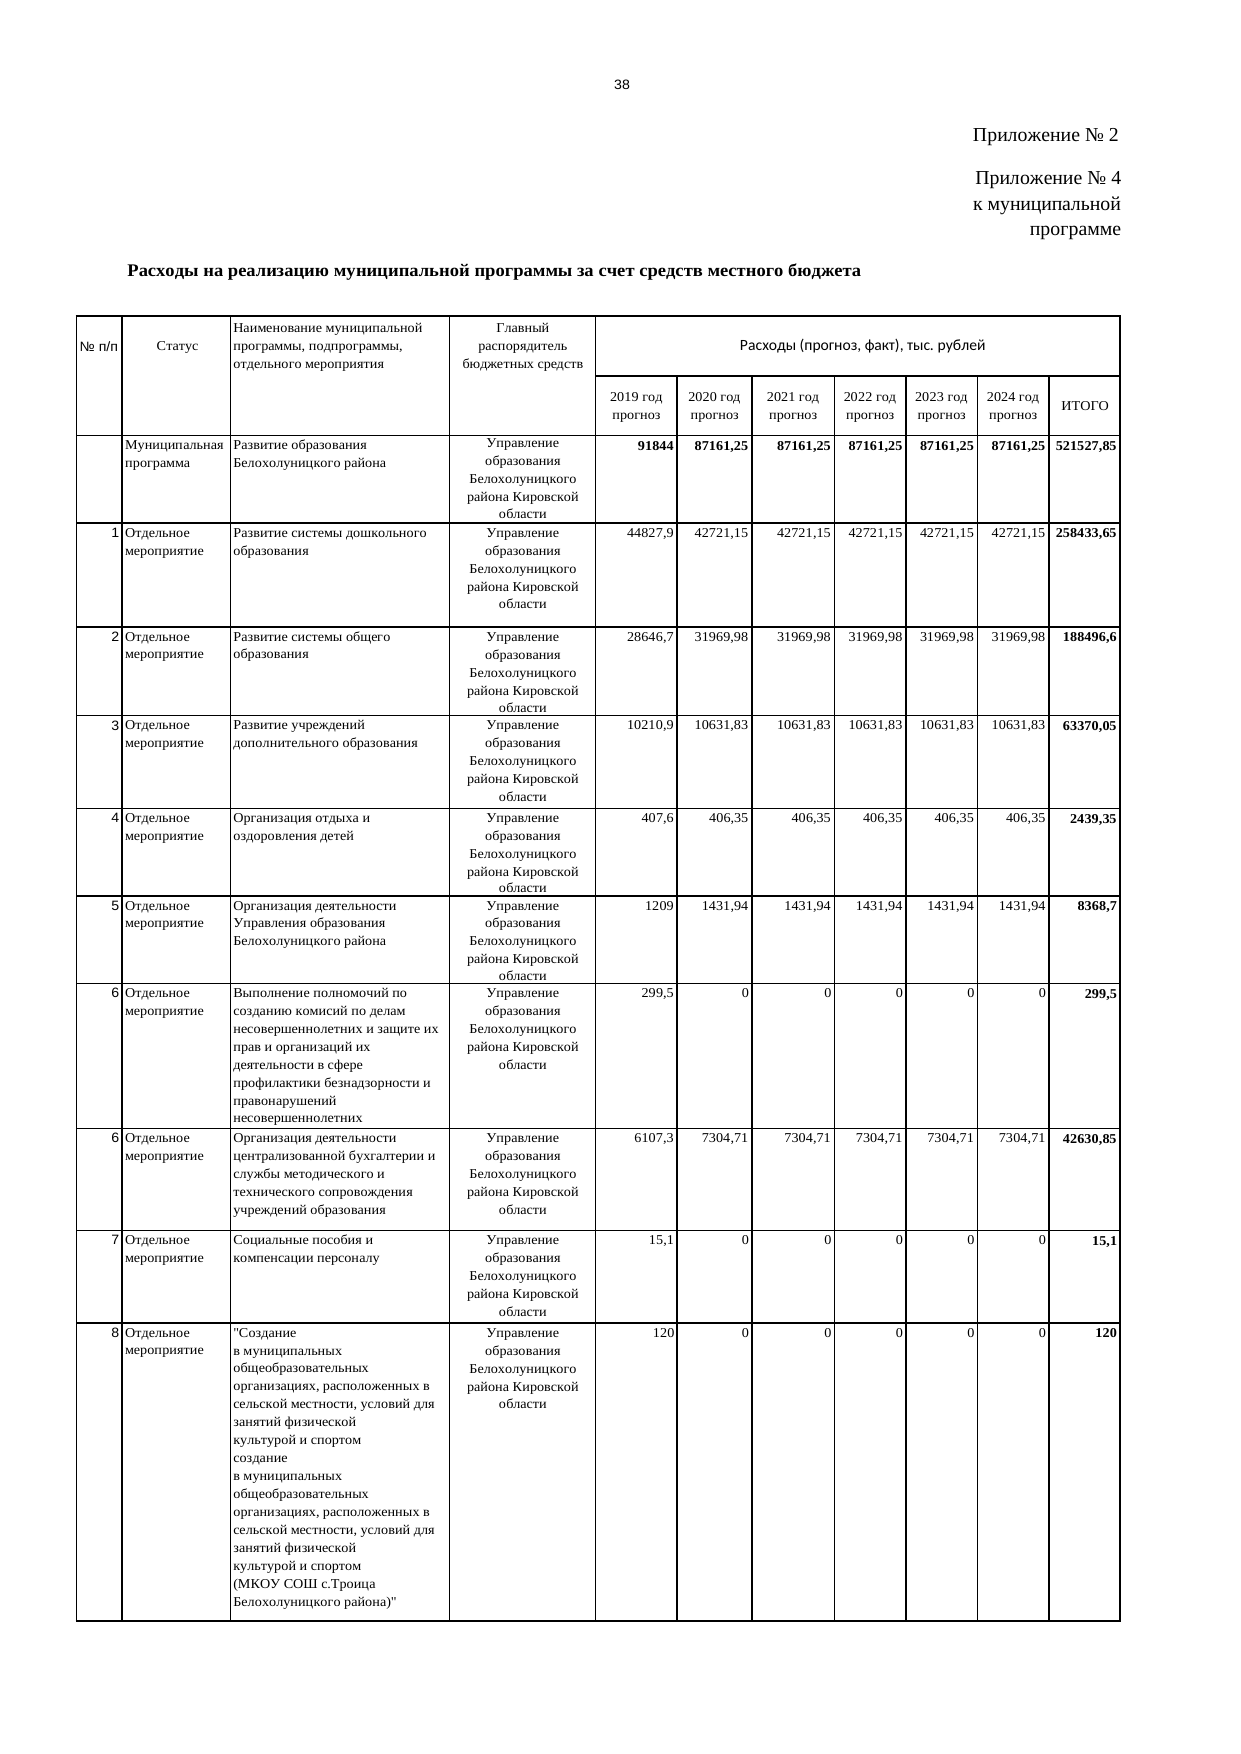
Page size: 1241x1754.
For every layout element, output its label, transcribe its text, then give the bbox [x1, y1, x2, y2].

table_cell 0 [678, 1324, 751, 1620]
table_cell 7 [77, 1231, 121, 1322]
table_cell 1431,94 [907, 897, 977, 982]
table_cell Отдельное мероприятие [123, 1324, 230, 1620]
table_cell 42630,85 [1050, 1129, 1119, 1229]
table_cell 91844 [596, 436, 676, 522]
table_cell [77, 436, 121, 522]
table_cell 299,5 [1050, 984, 1119, 1128]
table_cell 0 [907, 1324, 977, 1620]
table_cell Развитие учреждений дополнительного образования [231, 716, 449, 807]
table_cell 10631,83 [835, 716, 905, 807]
table_cell 10631,83 [907, 716, 977, 807]
table_cell 44827,9 [596, 524, 676, 626]
table_cell 2019 год прогноз [596, 377, 676, 435]
table_cell Управление образования Белохолуницкого района Кировской области [450, 809, 595, 895]
table_cell 0 [753, 1324, 834, 1620]
table_cell Управление образования Белохолуницкого района Кировской области [450, 984, 595, 1128]
table_cell 87161,25 [753, 436, 834, 522]
table_cell Управление образования Белохолуницкого района Кировской области [450, 1231, 595, 1322]
table_cell 8 [77, 1324, 121, 1620]
table_cell 7304,71 [835, 1129, 905, 1229]
table_cell 406,35 [678, 809, 751, 895]
table_cell "Создание в муниципальных общеобразовательных организациях, расположенных в сельской местности, условий для занятий физической культурой и спортом создание в муниципальных общеобразовательных организациях, расположенных в сельской местности, условий для занятий физической культурой и спортом (МКОУ СОШ с.Троица Белохолуницкого района)" [231, 1324, 449, 1620]
table_cell 406,35 [907, 809, 977, 895]
table_cell 258433,65 [1050, 524, 1119, 626]
table_cell Управление образования Белохолуницкого района Кировской области [450, 1129, 595, 1229]
table_cell 2024 год прогноз [978, 377, 1048, 435]
table_header Статус [123, 317, 230, 435]
table_cell 10210,9 [596, 716, 676, 807]
table_cell 31969,98 [978, 628, 1048, 715]
table_cell 42721,15 [678, 524, 751, 626]
table_header Наименование муниципальной программы, подпрограммы, отдельного мероприятия [231, 317, 449, 435]
table_cell 1431,94 [678, 897, 751, 982]
table_cell 15,1 [596, 1231, 676, 1322]
table_cell 0 [907, 1231, 977, 1322]
table_cell ИТОГО [1050, 377, 1119, 435]
table_cell 0 [753, 984, 834, 1128]
table_cell 87161,25 [907, 436, 977, 522]
table_cell 63370,05 [1050, 716, 1119, 807]
table_cell Организация деятельности централизованной бухгалтерии и службы методического и технического сопровождения учреждений образования [231, 1129, 449, 1229]
table_cell 0 [678, 1231, 751, 1322]
table_cell 3 [77, 716, 121, 807]
table_cell 10631,83 [753, 716, 834, 807]
table_header Расходы (прогноз, факт), тыс. рублей [596, 317, 1119, 375]
table_cell Отдельное мероприятие [123, 524, 230, 626]
text Приложение № 2 [67, 122, 1118, 145]
text Приложение № 4 к муниципальной программе [877, 166, 1121, 240]
table_header № п/п [77, 317, 121, 435]
table_cell 0 [978, 1231, 1048, 1322]
table_cell Отдельное мероприятие [123, 716, 230, 807]
table_cell 521527,85 [1050, 436, 1119, 522]
table_cell Отдельное мероприятие [123, 897, 230, 982]
table_cell 1209 [596, 897, 676, 982]
table_cell 2021 год прогноз [753, 377, 834, 435]
table_cell 7304,71 [978, 1129, 1048, 1229]
table_cell 0 [978, 1324, 1048, 1620]
table_cell Управление образования Белохолуницкого района Кировской области [450, 436, 595, 522]
table_cell 299,5 [596, 984, 676, 1128]
table_cell 1431,94 [835, 897, 905, 982]
table_cell 8368,7 [1050, 897, 1119, 982]
table_cell Развитие системы дошкольного образования [231, 524, 449, 626]
table_cell 31969,98 [907, 628, 977, 715]
table_cell 6 [77, 1129, 121, 1229]
table_cell 0 [753, 1231, 834, 1322]
table_cell 2020 год прогноз [678, 377, 751, 435]
table_cell 407,6 [596, 809, 676, 895]
table_cell Управление образования Белохолуницкого района Кировской области [450, 897, 595, 982]
table_cell 7304,71 [907, 1129, 977, 1229]
table_cell 4 [77, 809, 121, 895]
table_cell 15,1 [1050, 1231, 1119, 1322]
table_cell 1 [77, 524, 121, 626]
table_cell Развитие образования Белохолуницкого района [231, 436, 449, 522]
table_cell 2023 год прогноз [907, 377, 977, 435]
table_header Главный распорядитель бюджетных средств [450, 317, 595, 435]
table_cell 42721,15 [978, 524, 1048, 626]
table_cell 5 [77, 897, 121, 982]
table_cell Организация отдыха и оздоровления детей [231, 809, 449, 895]
table_cell 31969,98 [753, 628, 834, 715]
table_cell 42721,15 [753, 524, 834, 626]
table_cell 6107,3 [596, 1129, 676, 1229]
table_cell 2439,35 [1050, 809, 1119, 895]
table_cell Отдельное мероприятие [123, 1231, 230, 1322]
table_cell 31969,98 [678, 628, 751, 715]
table_cell 0 [907, 984, 977, 1128]
table_cell 28646,7 [596, 628, 676, 715]
table_cell 0 [678, 984, 751, 1128]
table_cell Управление образования Белохолуницкого района Кировской области [450, 524, 595, 626]
table_cell 87161,25 [978, 436, 1048, 522]
table_cell Отдельное мероприятие [123, 984, 230, 1128]
table_cell 406,35 [978, 809, 1048, 895]
table_cell 0 [835, 1324, 905, 1620]
table_cell 10631,83 [678, 716, 751, 807]
table_cell Отдельное мероприятие [123, 809, 230, 895]
table_cell Социальные пособия и компенсации персоналу [231, 1231, 449, 1322]
table_cell 31969,98 [835, 628, 905, 715]
table_cell 10631,83 [978, 716, 1048, 807]
table_cell 42721,15 [835, 524, 905, 626]
table_cell Организация деятельности Управления образования Белохолуницкого района [231, 897, 449, 982]
table_cell 87161,25 [678, 436, 751, 522]
table_cell Муниципальная программа [123, 436, 230, 522]
table_cell 406,35 [835, 809, 905, 895]
table_cell 7304,71 [753, 1129, 834, 1229]
table_cell 406,35 [753, 809, 834, 895]
text Расходы на реализацию муниципальной программы за счет средств местного бюджета [127, 259, 1134, 280]
table_cell 0 [835, 984, 905, 1128]
table_cell 2022 год прогноз [835, 377, 905, 435]
table_cell Управление образования Белохолуницкого района Кировской области [450, 1324, 595, 1620]
table_cell Выполнение полномочий по созданию комисий по делам несовершеннолетних и защите их прав и организаций их деятельности в сфере профилактики безнадзорности и правонарушений несовершеннолетних [231, 984, 449, 1128]
table_cell Управление образования Белохолуницкого района Кировской области [450, 716, 595, 807]
table_cell 120 [1050, 1324, 1119, 1620]
table_cell 0 [978, 984, 1048, 1128]
table_cell 2 [77, 628, 121, 715]
table_cell 42721,15 [907, 524, 977, 626]
table_cell 87161,25 [835, 436, 905, 522]
table_cell 1431,94 [753, 897, 834, 982]
text 38 [110, 77, 1134, 92]
table_cell Отдельное мероприятие [123, 1129, 230, 1229]
table_cell 120 [596, 1324, 676, 1620]
table_cell Развитие системы общего образования [231, 628, 449, 715]
table_cell 7304,71 [678, 1129, 751, 1229]
table_cell Отдельное мероприятие [123, 628, 230, 715]
table_cell 1431,94 [978, 897, 1048, 982]
table_cell 0 [835, 1231, 905, 1322]
table_cell 188496,6 [1050, 628, 1119, 715]
table_cell 6 [77, 984, 121, 1128]
table_cell Управление образования Белохолуницкого района Кировской области [450, 628, 595, 715]
